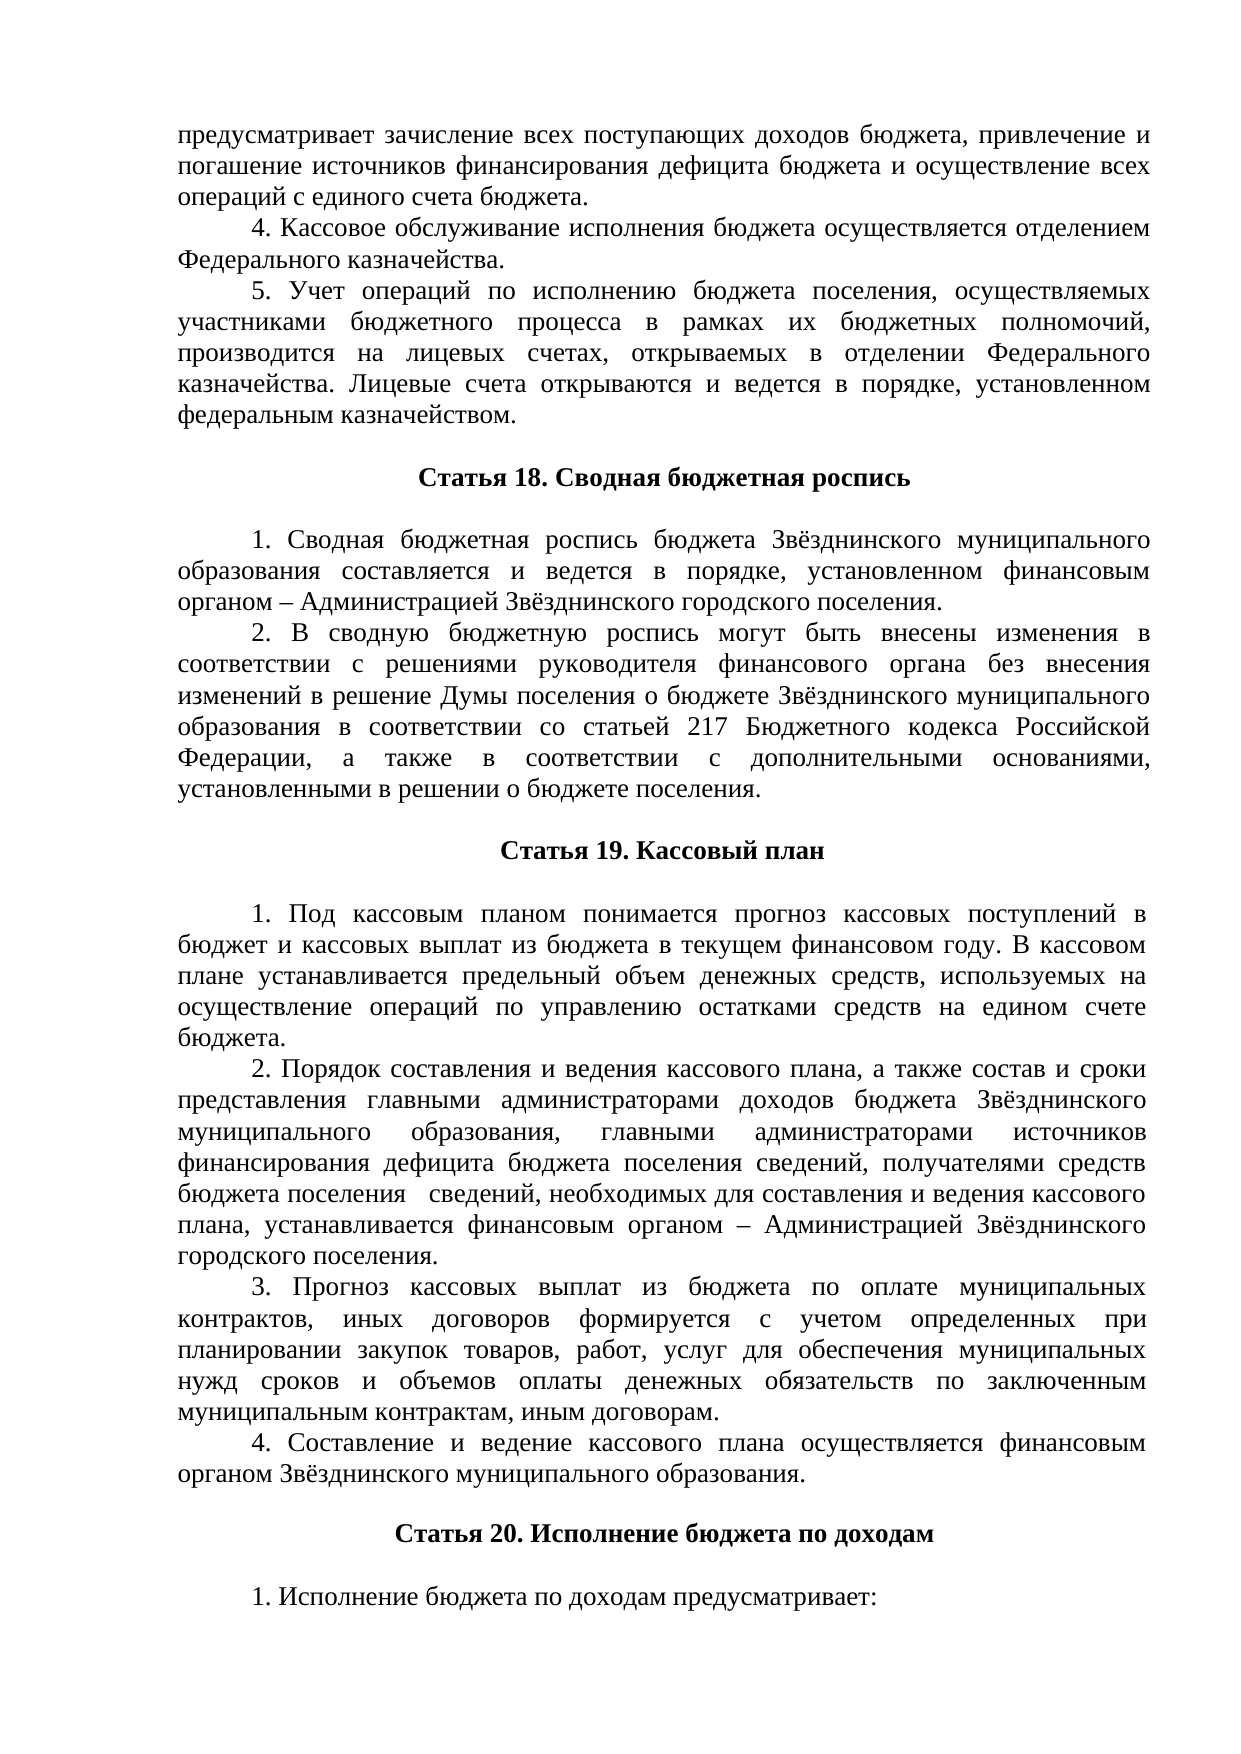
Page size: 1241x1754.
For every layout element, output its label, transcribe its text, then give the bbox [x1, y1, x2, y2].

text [177, 118, 1152, 212]
text Статья 19. Кассовый план [177, 834, 1147, 866]
text 1. Сводная бюджетная роспись бюджета Звёзднинского муниципального образования составляется и ведется в порядке, установленном финансовым органом – Администрацией Звёзднинского городского поселения. [177, 523, 1152, 616]
text 5. Учет операций по исполнению бюджета поселения, осуществляемых участниками бюджетного процесса в рамках их бюджетных полномочий, производится на лицевых счетах, открываемых в отделении Федерального казначейства. Лицевые счета открываются и ведется в порядке, установленном федеральным казначейством. [177, 274, 1152, 429]
text 4. Составление и ведение кассового плана осуществляется финансовым органом Звёзднинского муниципального образования. [177, 1426, 1147, 1488]
text Статья 20. Исполнение бюджета по доходам [177, 1517, 1152, 1548]
text 3. Прогноз кассовых выплат из бюджета по оплате муниципальных контрактов, иных договоров формируется с учетом определенных при планировании закупок товаров, работ, услуг для обеспечения муниципальных нужд сроков и объемов оплаты денежных обязательств по заключенным муниципальным контрактам, иным договорам. [177, 1271, 1147, 1426]
text 4. Кассовое обслуживание исполнения бюджета осуществляется отделением Федерального казначейства. [177, 212, 1152, 274]
text 2. Порядок составления и ведения кассового плана, а также состав и сроки представления главными администраторами доходов бюджета Звёзднинского муниципального образования, главными администраторами источников финансирования дефицита бюджета поселения сведений, получателями средств бюджета поселения сведений, необходимых для составления и ведения кассового плана, устанавливается финансовым органом – Администрацией Звёзднинского городского поселения. [177, 1052, 1147, 1271]
text 2. В сводную бюджетную роспись могут быть внесены изменения в соответствии с решениями руководителя финансового органа без внесения изменений в решение Думы поселения о бюджете Звёзднинского муниципального образования в соответствии со статьей 217 Бюджетного кодекса Российской Федерации, а также в соответствии с дополнительными основаниями, установленными в решении о бюджете поселения. [177, 616, 1152, 803]
text Статья 18. Сводная бюджетная роспись [177, 461, 1152, 492]
text 1. Исполнение бюджета по доходам предусматривает: [177, 1579, 1152, 1611]
text 1. Под кассовым планом понимается прогноз кассовых поступлений в бюджет и кассовых выплат из бюджета в текущем финансовом году. В кассовом плане устанавливается предельный объем денежных средств, используемых на осуществление операций по управлению остатками средств на едином счете бюджета. [177, 897, 1147, 1052]
